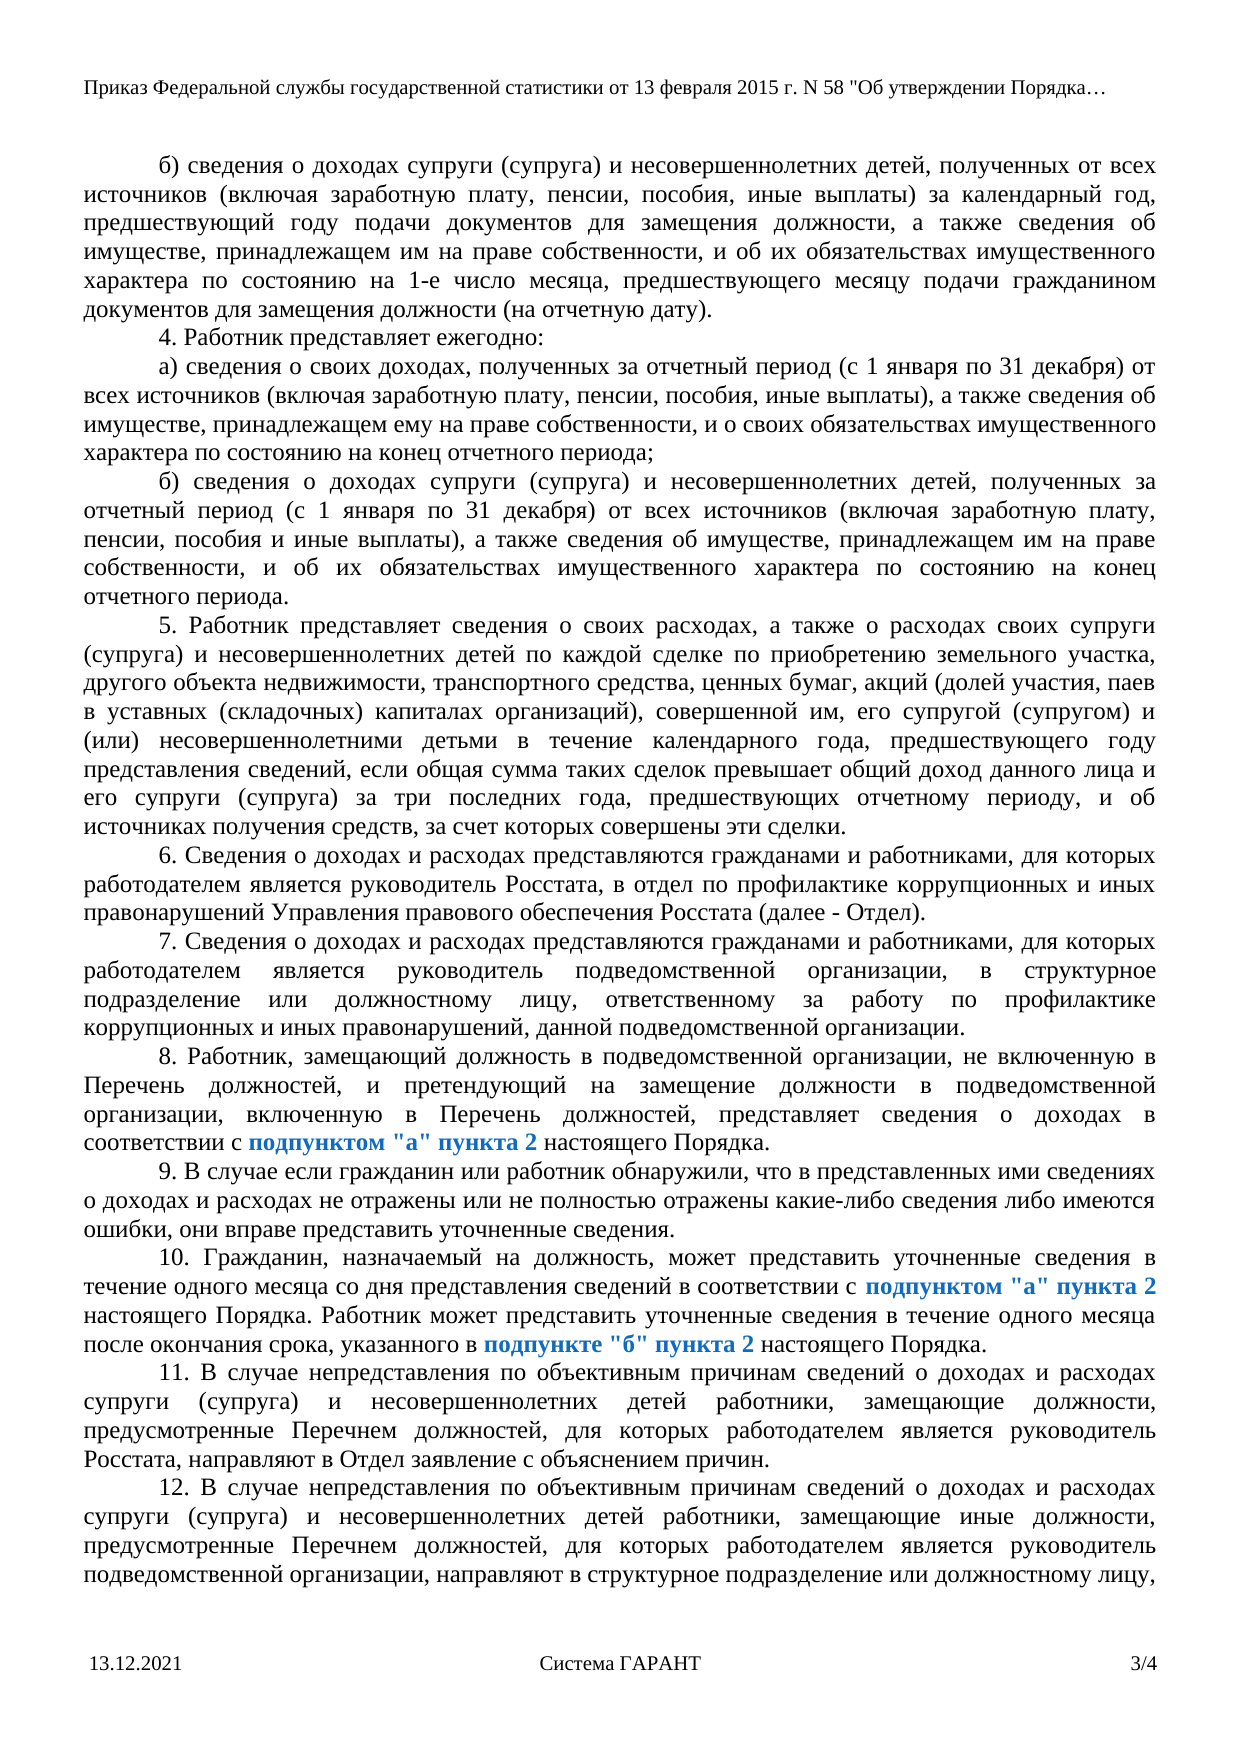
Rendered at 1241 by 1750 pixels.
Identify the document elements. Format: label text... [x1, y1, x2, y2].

text б) сведения о доходах супруги (супруга) и несовершеннолетних детей, полученных от всех источников (включая заработную плату, пенсии, пособия, иные выплаты) за календарный год, предшествующий году подачи документов для замещения должности, а также сведения об имуществе, принадлежащем им на праве собственности, и об их обязательствах имущественного характера по состоянию на 1-е число месяца, предшествующего месяцу подачи гражданином документов для замещения должности (на отчетную дату). [83, 150, 1157, 322]
text 8. Работник, замещающий должность в подведомственной организации, не включенную в Перечень должностей, и претендующий на замещение должности в подведомственной организации, включенную в Перечень должностей, представляет сведения о доходах в соответствии с подпунктом "а" пункта 2 настоящего Порядка. [83, 1041, 1157, 1156]
text б) сведения о доходах супруги (супруга) и несовершеннолетних детей, полученных за отчетный период (с 1 января по 31 декабря) от всех источников (включая заработную плату, пенсии, пособия и иные выплаты), а также сведения об имуществе, принадлежащем им на праве собственности, и об их обязательствах имущественного характера по состоянию на конец отчетного периода. [83, 466, 1157, 610]
text 4. Работник представляет ежегодно: [83, 322, 1157, 351]
text 9. В случае если гражданин или работник обнаружили, что в представленных ими сведениях о доходах и расходах не отражены или не полностью отражены какие-либо сведения либо имеются ошибки, они вправе представить уточненные сведения. [83, 1156, 1157, 1242]
text 7. Сведения о доходах и расходах представляются гражданами и работниками, для которых работодателем является руководитель подведомственной организации, в структурное подразделение или должностному лицу, ответственному за работу по профилактике коррупционных и иных правонарушений, данной подведомственной организации. [83, 926, 1157, 1041]
text а) сведения о своих доходах, полученных за отчетный период (с 1 января по 31 декабря) от всех источников (включая заработную плату, пенсии, пособия, иные выплаты), а также сведения об имуществе, принадлежащем ему на праве собственности, и о своих обязательствах имущественного характера по состоянию на конец отчетного периода; [83, 351, 1157, 466]
text 6. Сведения о доходах и расходах представляются гражданами и работниками, для которых работодателем является руководитель Росстата, в отдел по профилактике коррупционных и иных правонарушений Управления правового обеспечения Росстата (далее - Отдел). [83, 840, 1157, 926]
text 11. В случае непредставления по объективным причинам сведений о доходах и расходах супруги (супруга) и несовершеннолетних детей работники, замещающие должности, предусмотренные Перечнем должностей, для которых работодателем является руководитель Росстата, направляют в Отдел заявление с объяснением причин. [83, 1357, 1157, 1472]
text 5. Работник представляет сведения о своих расходах, а также о расходах своих супруги (супруга) и несовершеннолетних детей по каждой сделке по приобретению земельного участка, другого объекта недвижимости, транспортного средства, ценных бумаг, акций (долей участия, паев в уставных (складочных) капиталах организаций), совершенной им, его супругой (супругом) и (или) несовершеннолетними детьми в течение календарного года, предшествующего году представления сведений, если общая сумма таких сделок превышает общий доход данного лица и его супруги (супруга) за три последних года, предшествующих отчетному периоду, и об источниках получения средств, за счет которых совершены эти сделки. [83, 610, 1157, 840]
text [83, 1472, 1157, 1587]
text 10. Гражданин, назначаемый на должность, может представить уточненные сведения в течение одного месяца со дня представления сведений в соответствии с подпунктом "а" пункта 2 настоящего Порядка. Работник может представить уточненные сведения в течение одного месяца после окончания срока, указанного в подпункте "б" пункта 2 настоящего Порядка. [83, 1242, 1157, 1357]
